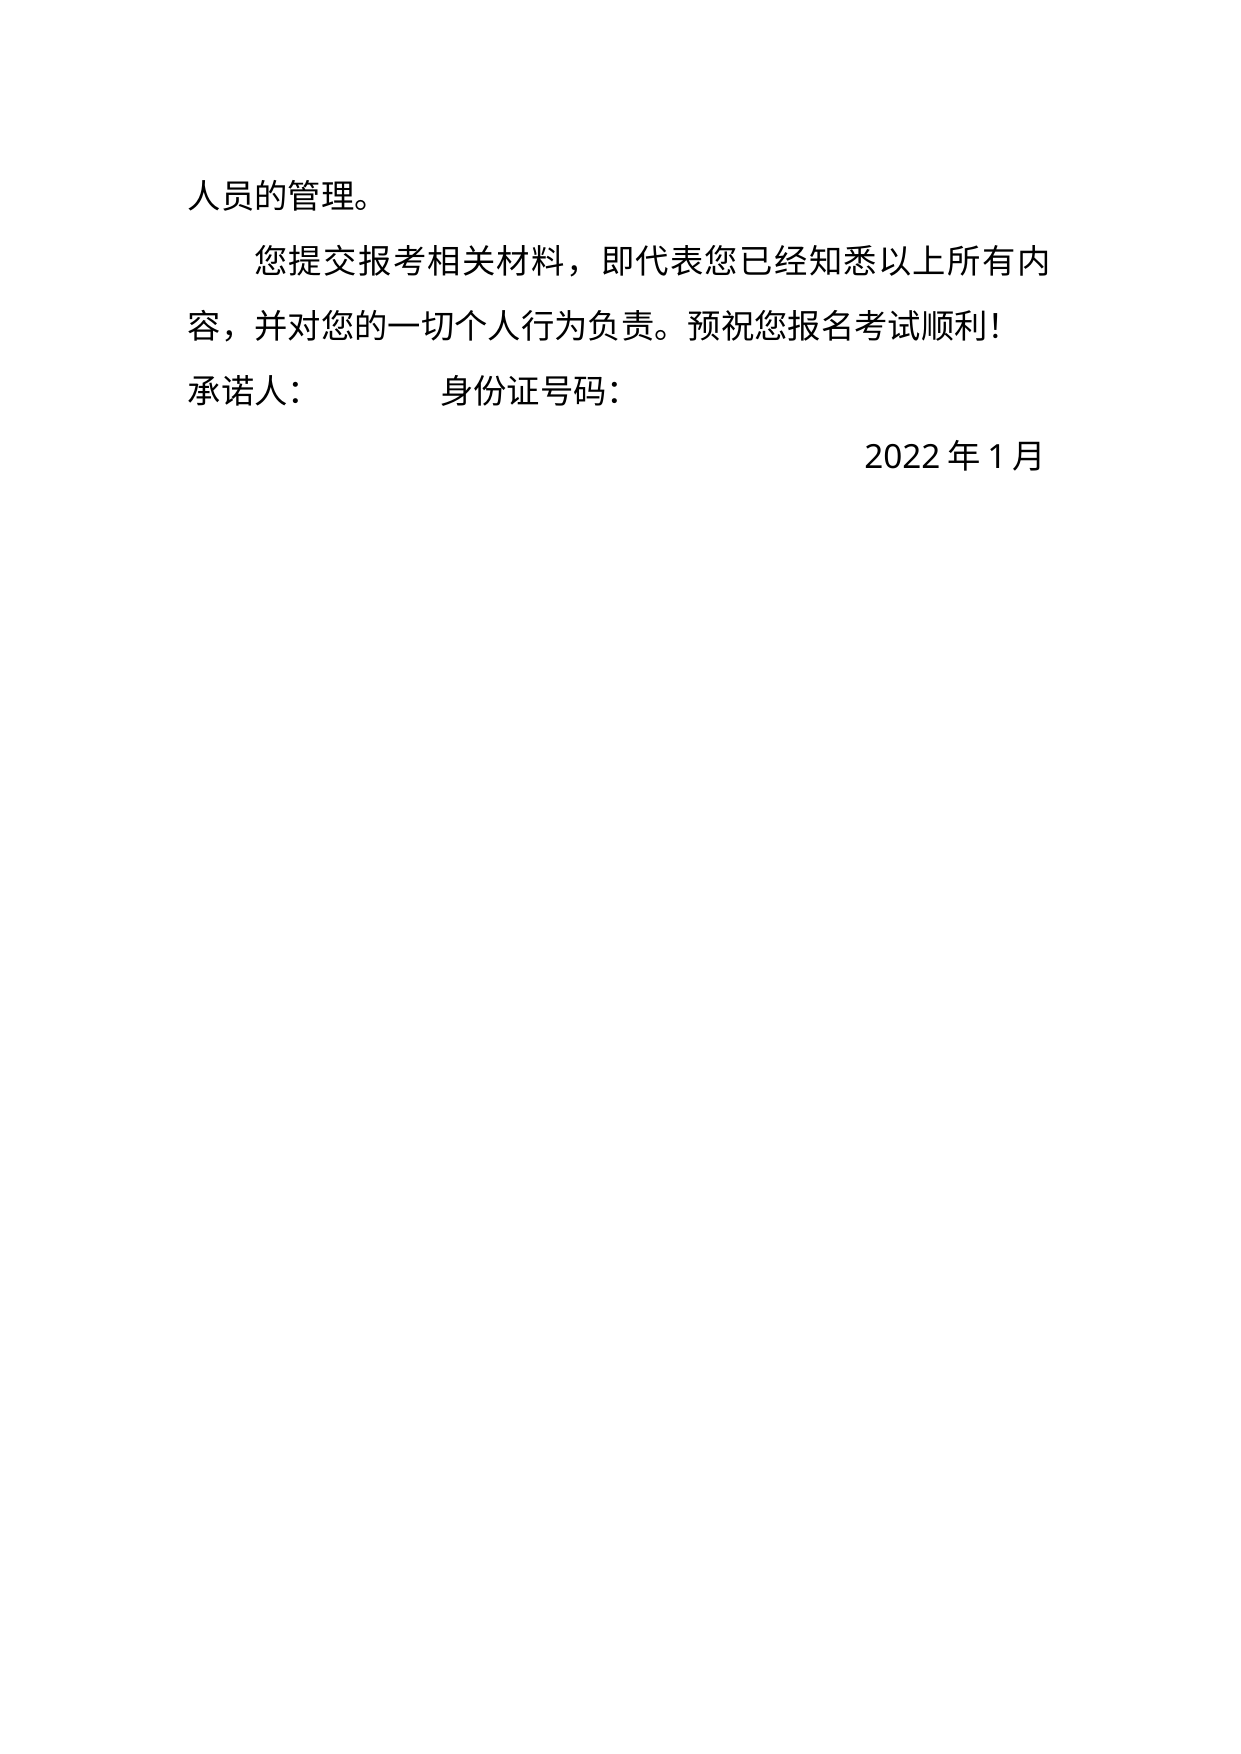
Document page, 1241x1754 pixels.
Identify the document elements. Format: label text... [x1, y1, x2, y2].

text 承诺人： 身份证号码： [187, 357, 1053, 422]
text 2022年1月 [264, 422, 1053, 487]
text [187, 162, 1053, 227]
text 您提交报考相关材料，即代表您已经知悉以上所有内容，并对您的一切个人行为负责。预祝您报名考试顺利！ [187, 227, 1053, 357]
